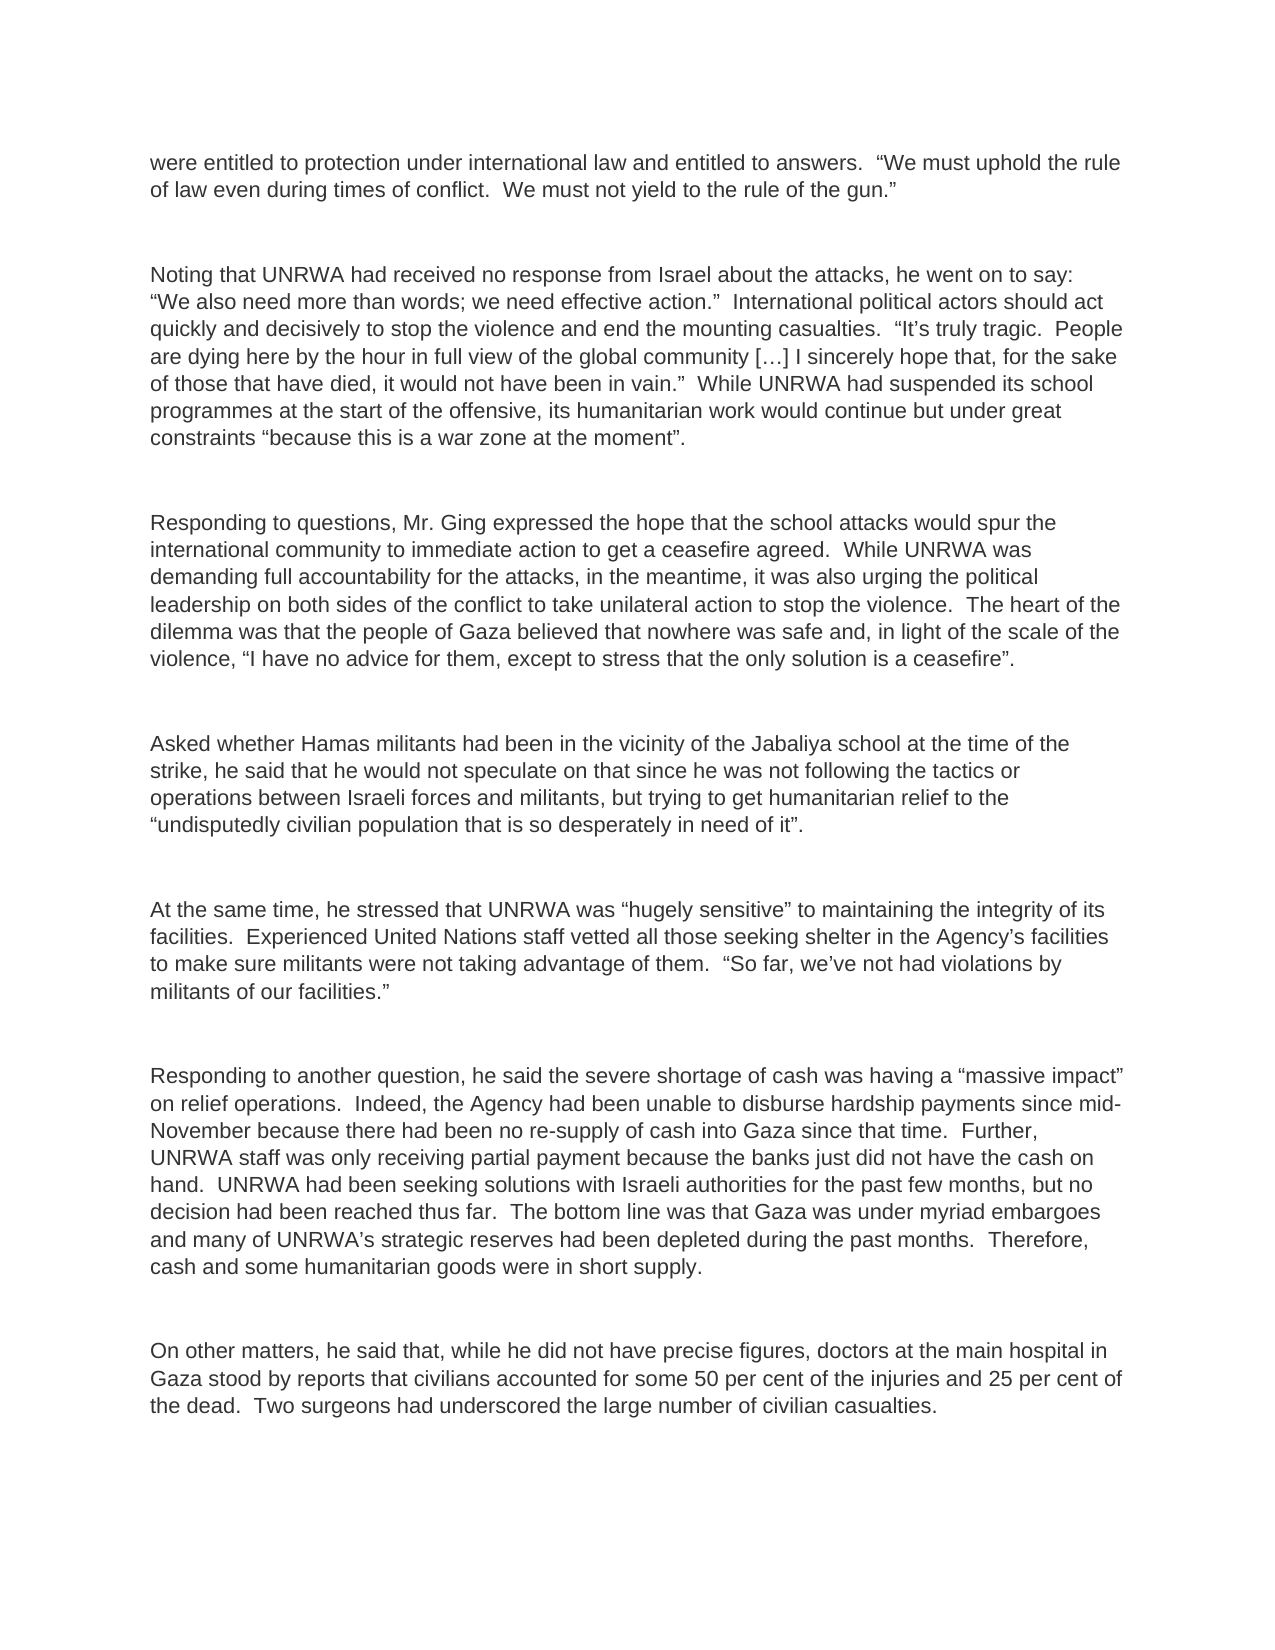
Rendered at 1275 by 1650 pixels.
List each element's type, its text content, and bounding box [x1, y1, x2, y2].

text Responding to another question, he said the severe shortage of cash was having a “massive impact” on relief operations. Indeed, the Agency had been unable to disburse hardship payments since mid-November because there had been no re-supply of cash into Gaza since that time. Further, UNRWA staff was only receiving partial payment because the banks just did not have the cash on hand. UNRWA had been seeking solutions with Israeli authorities for the past few months, but no decision had been reached thus far. The bottom line was that Gaza was under myriad embargoes and many of UNRWA’s strategic reserves had been depleted during the past months. Therefore, cash and some humanitarian goods were in short supply. [150, 1063, 1125, 1279]
text Asked whether Hamas militants had been in the vicinity of the Jabaliya school at the time of the strike, he said that he would not speculate on that since he was not following the tactics or operations between Israeli forces and militants, but trying to get humanitarian relief to the “undisputedly civilian population that is so desperately in need of it”. [150, 731, 1125, 837]
text On other matters, he said that, while he did not have precise figures, doctors at the main hospital in Gaza stood by reports that civilians accounted for some 50 per cent of the injuries and 25 per cent of the dead. Two surgeons had underscored the large number of civilian casualties. [150, 1338, 1125, 1418]
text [150, 150, 1125, 202]
text At the same time, he stressed that UNRWA was “hugely sensitive” to maintaining the integrity of its facilities. Experienced United Nations staff vetted all those seeking shelter in the Agency’s facilities to make sure militants were not taking advantage of them. “So far, we’ve not had violations by militants of our facilities.” [150, 897, 1125, 1004]
text Noting that UNRWA had received no response from Israel about the attacks, he went on to say: “We also need more than words; we need effective action.” International political actors should act quickly and decisively to stop the violence and end the mounting casualties. “It’s truly tragic. People are dying here by the hour in full view of the global community […] I sincerely hope that, for the sake of those that have died, it would not have been in vain.” While UNRWA had suspended its school programmes at the start of the offensive, its humanitarian work would continue but under great constraints “because this is a war zone at the moment”. [150, 262, 1125, 450]
text Responding to questions, Mr. Ging expressed the hope that the school attacks would spur the international community to immediate action to get a ceasefire agreed. While UNRWA was demanding full accountability for the attacks, in the meantime, it was also urging the political leadership on both sides of the conflict to take unilateral action to stop the violence. The heart of the dilemma was that the people of Gaza believed that nowhere was safe and, in light of the scale of the violence, “I have no advice for them, except to stress that the only solution is a ceasefire”. [150, 510, 1125, 671]
